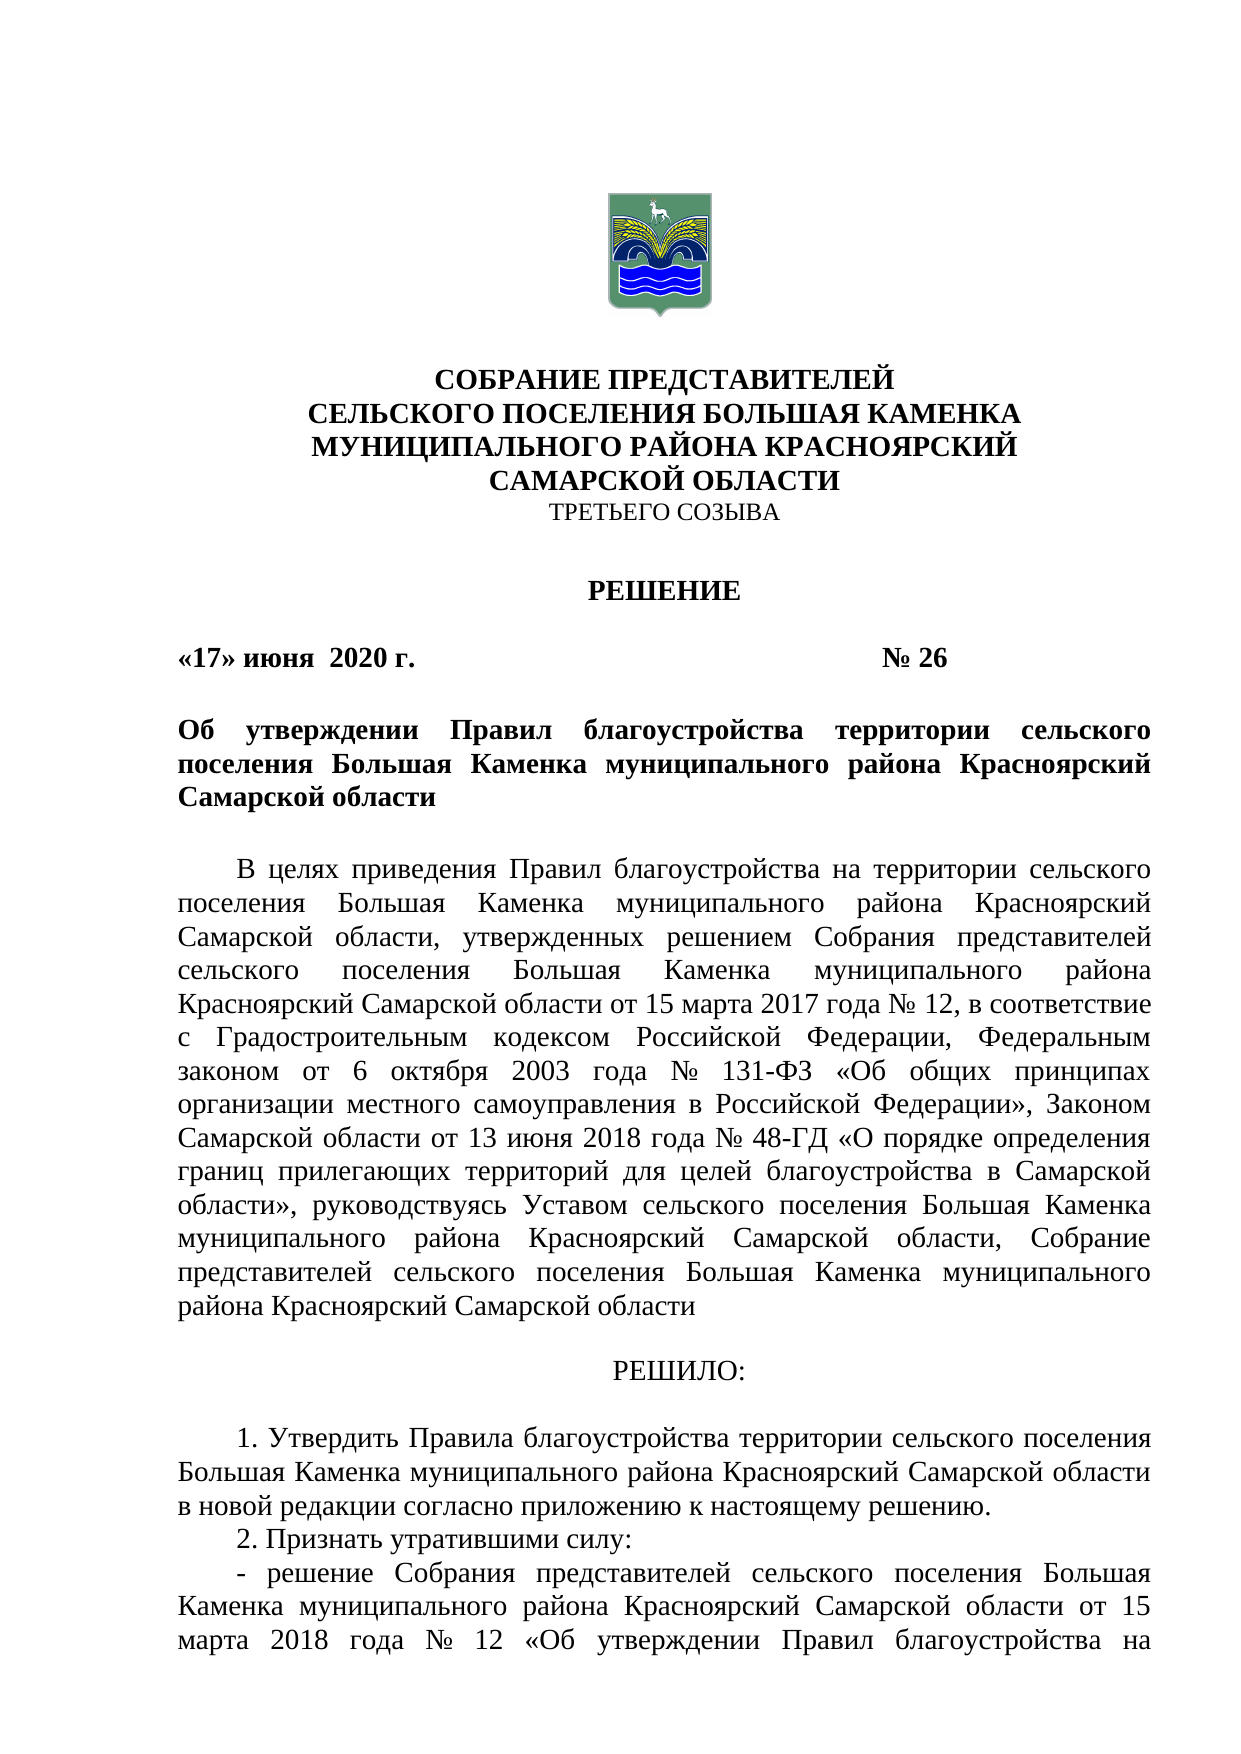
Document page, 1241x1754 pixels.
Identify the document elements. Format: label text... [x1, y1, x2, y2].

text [177, 1555, 1152, 1655]
text МУНИЦИПАЛЬНОГО РАЙОНА КРАСНОЯРСКИЙ [177, 429, 1152, 463]
text «17» июня . № 26 [177, 640, 1152, 674]
text В целях приведения Правил благоустройства на территории сельского поселения Большая Каменка муниципального района Красноярский Самарской области, утвержденных решением Собрания представителей сельского поселения Большая Каменка муниципального района Красноярский Самарской области от 15 марта 2017 года № 12, в соответствие с Градостроительным кодексом Российской Федерации, Федеральным законом от 6 октября 2003 года № 131-ФЗ «Об общих принципах организации местного самоуправления в Российской Федерации», Законом Самарской области от 13 июня 2018 года № 48-ГД «О порядке определения границ прилегающих территорий для целей благоустройства в Самарской области», руководствуясь Уставом сельского поселения Большая Каменка муниципального района Красноярский Самарской области, Собрание представителей сельского поселения Большая Каменка муниципального района Красноярский Самарской области [177, 852, 1152, 1321]
text 2. Признать утратившими силу: [177, 1521, 1152, 1555]
text СОБРАНИЕ ПРЕДСТАВИТЕЛЕЙ [177, 362, 1152, 396]
text САМАРСКОЙ ОБЛАСТИ [177, 463, 1152, 497]
text 1. Утвердить Правила благоустройства территории сельского поселения Большая Каменка муниципального района Красноярский Самарской области в новой редакции согласно приложению к настоящему решению. [177, 1421, 1152, 1521]
picture [608, 193, 712, 317]
text Об утверждении Правил благоустройства территории сельского поселения Большая Каменка муниципального района Красноярский Самарской области [177, 712, 1152, 813]
text СЕЛЬСКОГО ПОСЕЛЕНИЯ БОЛЬШАЯ КАМЕНКА [177, 396, 1152, 429]
title РЕШИЛО: [177, 1353, 1152, 1387]
text РЕШЕНИЕ [177, 573, 1152, 607]
text ТРЕТЬЕГО СОЗЫВА [177, 497, 1152, 525]
